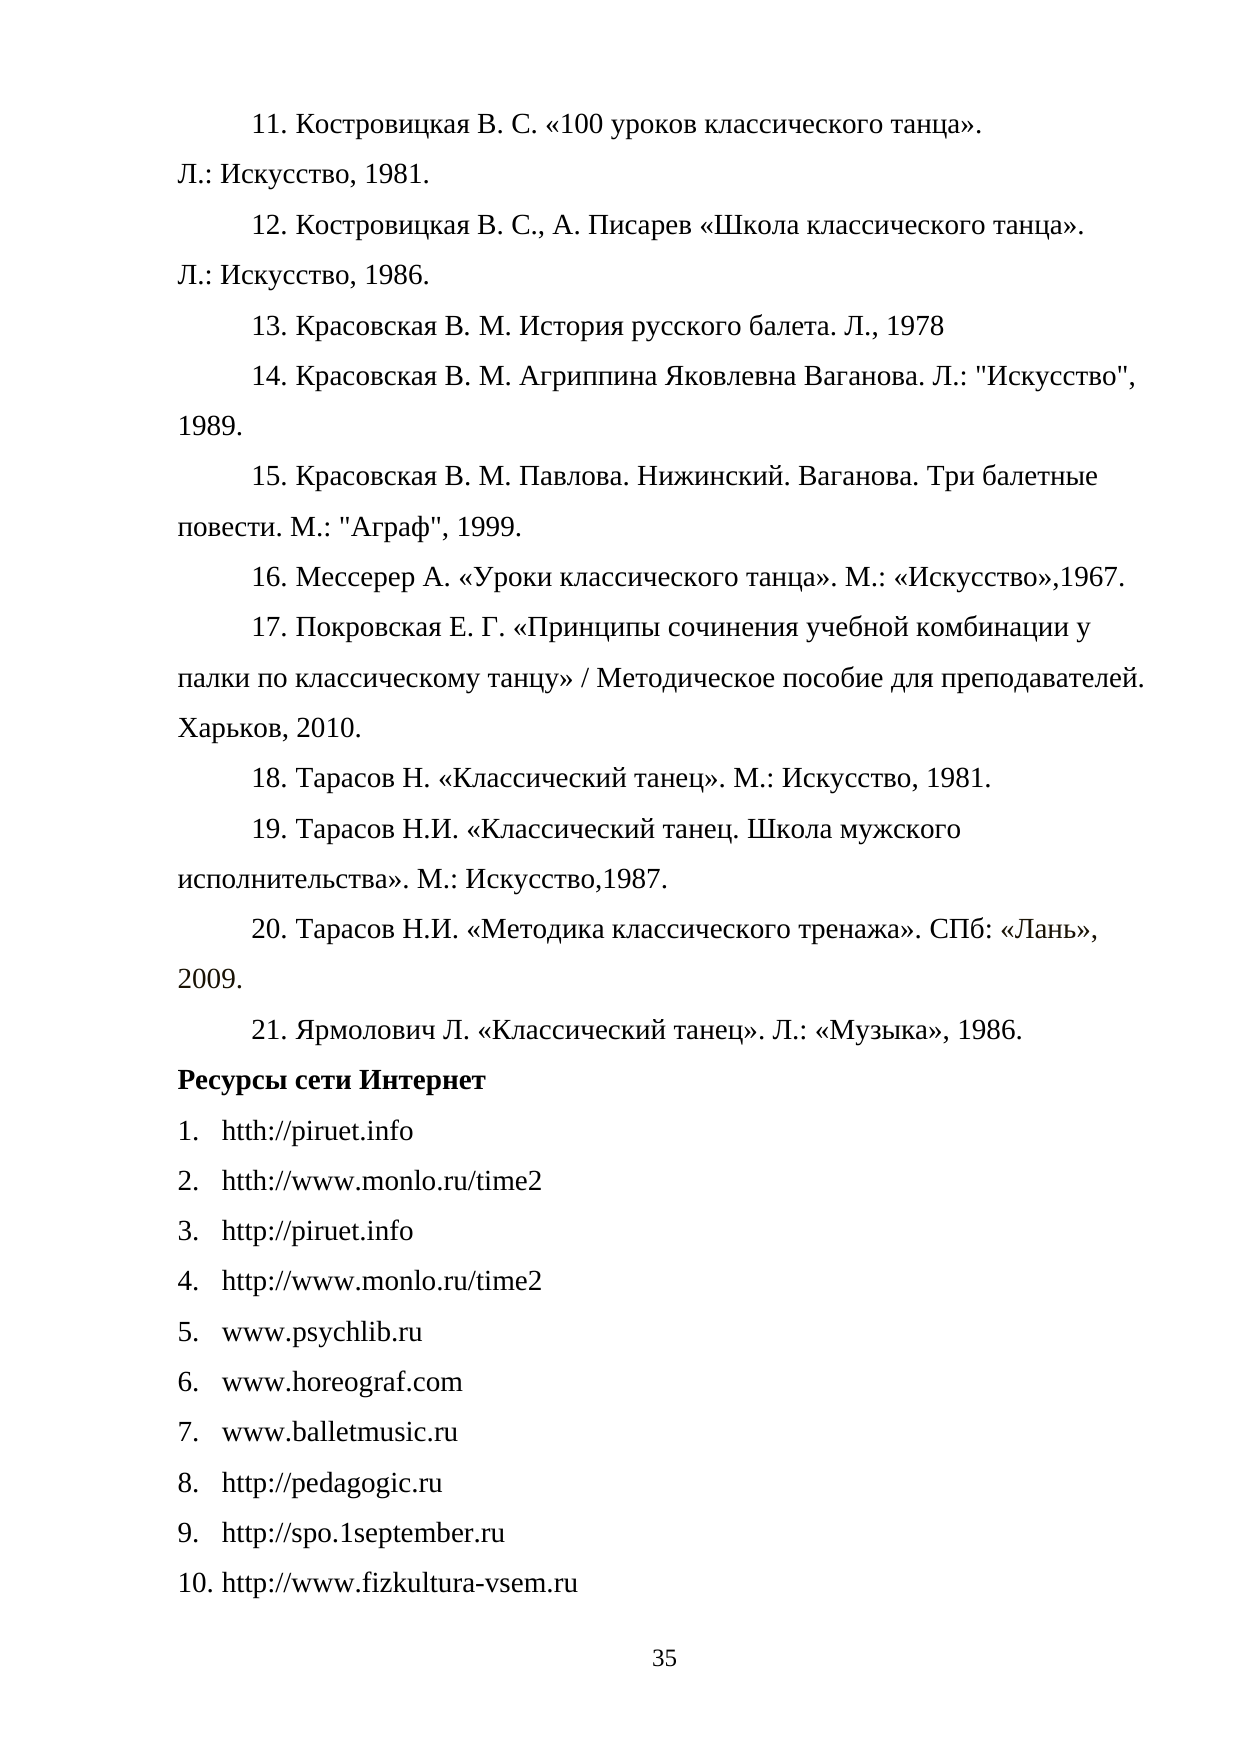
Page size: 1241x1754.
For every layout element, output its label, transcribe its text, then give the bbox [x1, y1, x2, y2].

list Ярмолович Л. «Классический танец». Л.: «Музыка», 1986. [177, 1012, 1152, 1046]
list http://pedagogic.ru [177, 1465, 1152, 1498]
list Тарасов Н. «Классический танец». М.: Искусство, 1981. [177, 760, 1152, 794]
list http://www.fizkultura-vsem.ru [177, 1565, 1152, 1599]
list http://www.monlo.ru/time2 [177, 1263, 1152, 1297]
list Красовская В. М. Павлова. Нижинский. Ваганова. Три балетные повести. М.: "Аграф", 1999. [177, 458, 1152, 542]
list Мессерер А. «Уроки классического танца». М.: «Искусство»,1967. [177, 559, 1152, 593]
list Костровицкая В. С. «100 уроков классического танца». Л.: Искусство, 1981. [177, 106, 1152, 190]
list htth://www.monlo.ru/time2 [177, 1163, 1152, 1196]
list htth://piruet.info [177, 1113, 1152, 1146]
list www.psychlib.ru [177, 1314, 1152, 1347]
list http://spo.1september.ru [177, 1515, 1152, 1549]
list Тарасов Н.И. «Классический танец. Школа мужского исполнительства». М.: Искусство,1987. [177, 811, 1152, 894]
list Костровицкая В. С., А. Писарев «Школа классического танца». Л.: Искусство, 1986. [177, 207, 1152, 291]
list www.horeograf.com [177, 1364, 1152, 1398]
list Тарасов Н.И. «Методика классического тренажа». СПб: «Лань», 2009. [177, 911, 1152, 995]
list Красовская В. М. Агриппина Яковлевна Ваганова. Л.: "Искусство", 1989. [177, 358, 1152, 442]
list Покровская Е. Г. «Принципы сочинения учебной комбинации у палки по классическому танцу» / Методическое пособие для преподавателей. Харьков, 2010. [177, 609, 1152, 744]
list Красовская В. М. История русского балета. Л., 1978 [177, 308, 1152, 341]
list http://piruet.info [177, 1213, 1152, 1247]
list www.balletmusic.ru [177, 1414, 1152, 1448]
text Ресурсы сети Интернет [177, 1062, 1152, 1096]
